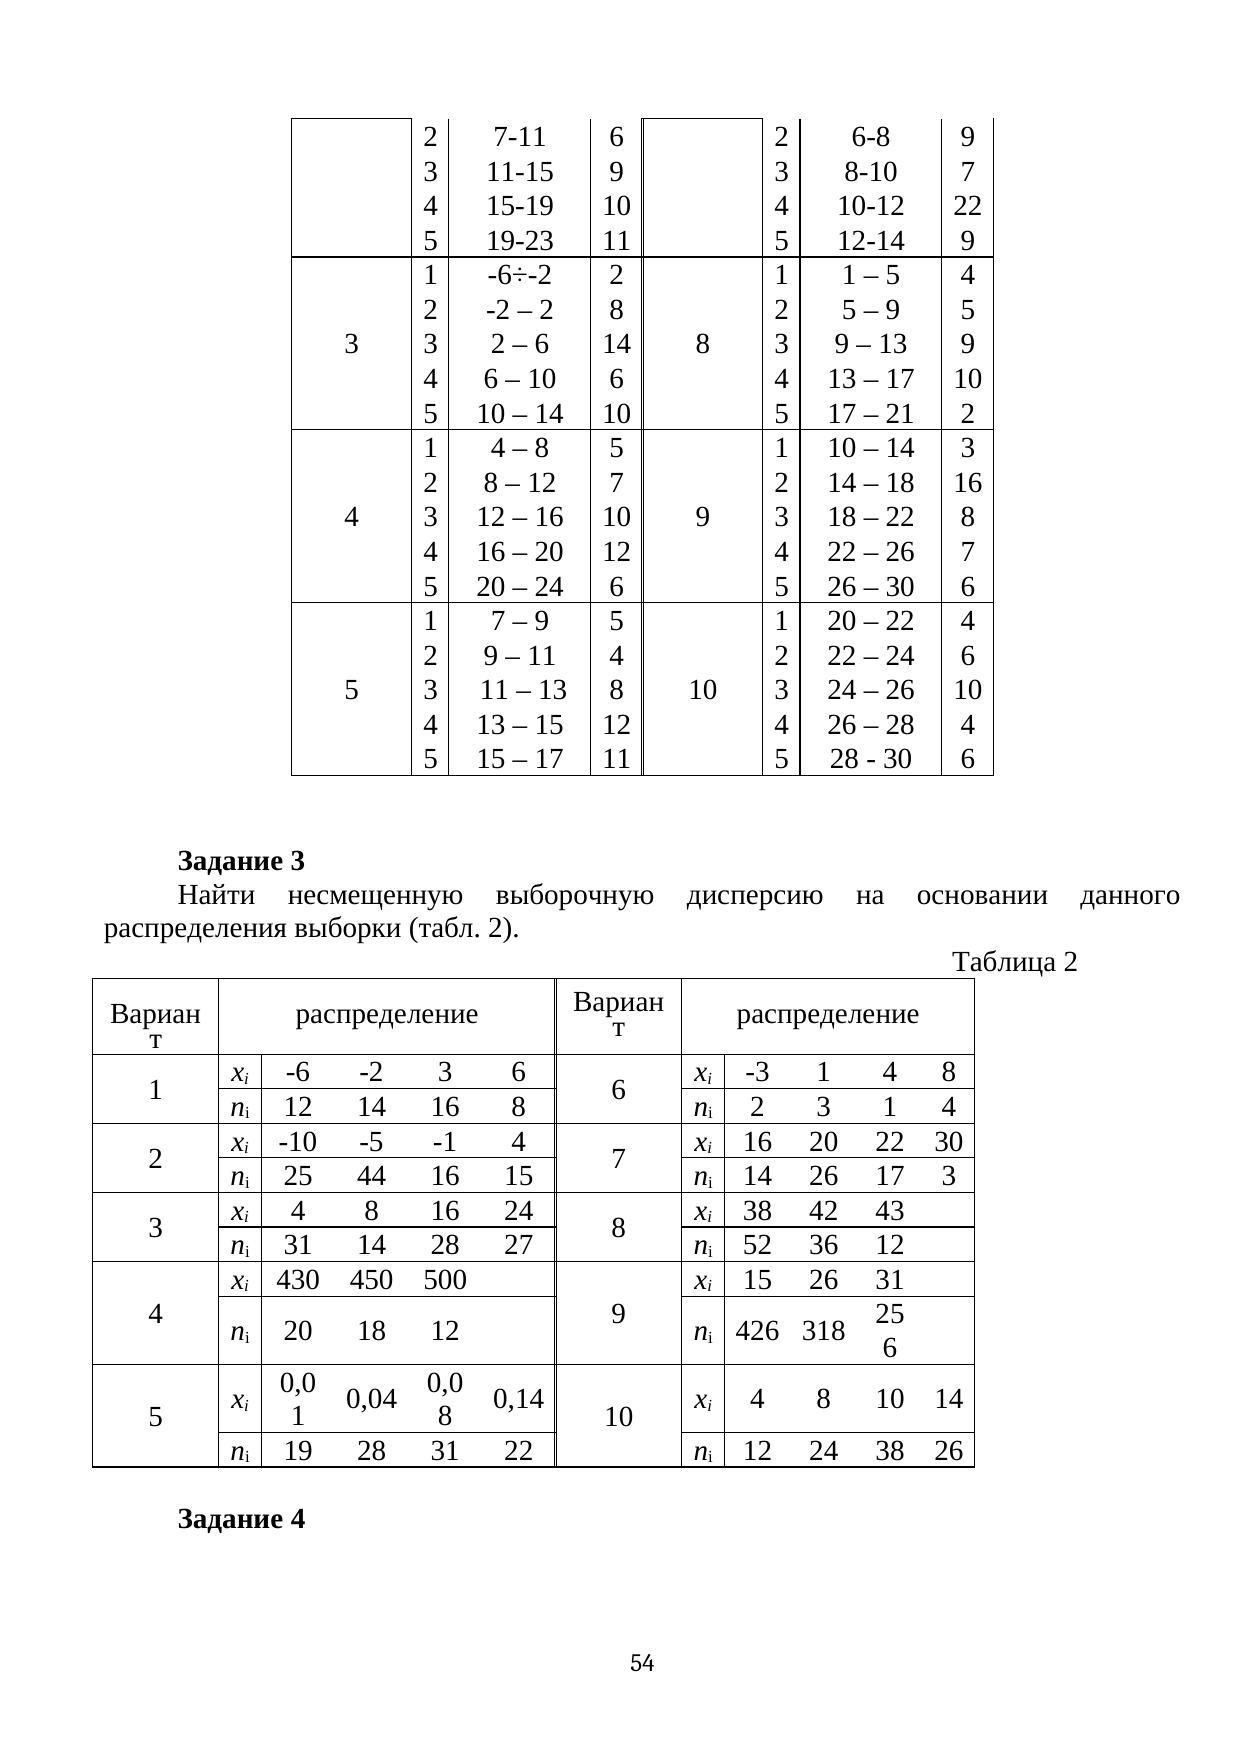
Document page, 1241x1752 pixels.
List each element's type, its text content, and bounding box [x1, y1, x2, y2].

table_cell 5 [591, 430, 641, 464]
table_cell 5 [942, 291, 993, 326]
table_header распределение [682, 979, 974, 1053]
table_cell 3 [763, 326, 799, 360]
table_cell 26 [790, 1262, 857, 1296]
table_cell 2 [93, 1124, 218, 1192]
table_cell 14 [923, 1365, 974, 1432]
table_cell 22 [942, 187, 993, 222]
table_cell 8 [591, 671, 641, 706]
table_cell 11 [591, 222, 641, 256]
table_cell 19 [262, 1433, 334, 1466]
table_cell 15 [725, 1262, 790, 1296]
table_cell 5 – 9 [801, 291, 941, 326]
table_cell 1 [93, 1055, 218, 1123]
table_cell 3 [942, 430, 993, 464]
table_cell 31 [408, 1433, 482, 1466]
table_cell 8 [942, 499, 993, 533]
table_cell 9 [942, 118, 993, 153]
table_cell 52 [725, 1228, 790, 1261]
table_header Вариант [557, 979, 681, 1053]
table_cell 8 [557, 1193, 681, 1261]
table_cell 5 [412, 395, 448, 429]
table_cell 20 [262, 1297, 334, 1364]
table_cell 3 [763, 153, 799, 187]
table_cell хi [219, 1262, 261, 1296]
table_cell 426 [725, 1297, 790, 1364]
table_cell 6 [591, 568, 641, 602]
table_cell 10 [644, 603, 762, 775]
table_cell 4 [292, 430, 411, 602]
table_cell 6 – 10 [449, 360, 590, 395]
table_cell 43 [857, 1193, 923, 1226]
table_cell 3 [763, 499, 799, 533]
table_cell 12 [408, 1297, 482, 1364]
table_cell 14 [335, 1089, 408, 1123]
table_cell 16 – 20 [449, 533, 590, 568]
table_cell 12 [591, 706, 641, 741]
table_cell 10 [591, 187, 641, 222]
table_cell 10 – 14 [801, 430, 941, 464]
table_cell 4 [763, 533, 799, 568]
table_cell 3 [412, 499, 448, 533]
table_cell 0,14 [482, 1365, 554, 1432]
table_cell 4 [412, 187, 448, 222]
table_cell 1 [412, 603, 448, 637]
table_cell 16 [408, 1193, 482, 1226]
table_cell 16 [408, 1089, 482, 1123]
table_cell 10 [591, 499, 641, 533]
table_cell 2 [292, 119, 411, 256]
table_cell 318 [790, 1297, 857, 1364]
table_cell 3 [412, 326, 448, 360]
table_cell 10 [857, 1365, 923, 1432]
table_cell 0,08 [408, 1365, 482, 1432]
table_cell 5 [93, 1365, 218, 1466]
table_cell 9 [591, 153, 641, 187]
table_cell 7 [942, 153, 993, 187]
table_cell -5 [335, 1124, 408, 1157]
table_cell 42 [790, 1193, 857, 1226]
table_cell 4 [93, 1262, 218, 1364]
table_cell 22 [482, 1433, 554, 1466]
table_cell 4 [482, 1124, 554, 1157]
table_cell хi [682, 1262, 724, 1296]
table_cell 7-11 [449, 118, 591, 153]
table_cell 9 – 13 [801, 326, 941, 360]
table_cell 17 – 21 [801, 395, 941, 429]
table_cell 2 [763, 118, 800, 153]
table_cell 5 [763, 741, 799, 775]
table_cell хi [682, 1193, 724, 1226]
table_cell 7 – 9 [449, 603, 590, 637]
table_cell 11 – 13 [449, 671, 590, 706]
table_cell хi [219, 1124, 261, 1157]
table_cell пi [682, 1297, 724, 1364]
table_cell 2 [591, 258, 641, 291]
table_cell 13 – 17 [801, 360, 941, 395]
table_cell 5 [412, 741, 448, 775]
table_cell 26 [790, 1158, 857, 1192]
table_cell 14 – 18 [801, 464, 941, 498]
table_cell 0,01 [262, 1365, 334, 1432]
table_cell 27 [482, 1228, 554, 1261]
table_cell 14 [591, 326, 641, 360]
table_cell 15 – 17 [449, 741, 590, 775]
table_cell 2 [763, 464, 799, 498]
table_cell 7 [557, 1124, 681, 1192]
table_cell 3 [408, 1055, 482, 1088]
table_cell хi [682, 1055, 724, 1088]
table_cell -10 [262, 1124, 334, 1157]
table_cell 3 [93, 1193, 218, 1261]
table_cell 8 – 12 [449, 464, 590, 498]
table_cell 28 [408, 1228, 482, 1261]
table_cell 10 [942, 671, 993, 706]
table_cell 4 [591, 637, 641, 671]
table_cell 7 [591, 464, 641, 498]
table_cell 11 [591, 741, 641, 775]
table_cell 5 [763, 568, 799, 602]
table_cell 31 [857, 1262, 923, 1296]
table_cell 15-19 [449, 187, 590, 222]
table_cell 13 – 15 [449, 706, 590, 741]
table_cell пi [219, 1228, 261, 1261]
table_cell 4 [412, 706, 448, 741]
table_cell 12 [591, 533, 641, 568]
table_cell 4 [942, 706, 993, 741]
table_cell 10 [942, 360, 993, 395]
table_cell 2 [942, 395, 993, 429]
table_cell -6 [262, 1055, 334, 1088]
table_cell 8 [591, 291, 641, 326]
table_cell 2 [412, 291, 448, 326]
table_cell 25 [262, 1158, 334, 1192]
table_header Вариант [93, 979, 218, 1053]
table_cell 3 [412, 671, 448, 706]
table_cell [923, 1297, 974, 1364]
table_cell 1 [412, 258, 448, 291]
table_cell 1 [412, 430, 448, 464]
table_cell -6÷-2 [449, 258, 590, 291]
table_cell 4 [725, 1365, 790, 1432]
table_cell 18 – 22 [801, 499, 941, 533]
table_cell 20 – 22 [801, 603, 941, 637]
table_cell 9 [942, 326, 993, 360]
table_cell 6 [942, 637, 993, 671]
table_cell 4 [412, 360, 448, 395]
table_cell 5 [763, 395, 799, 429]
table_cell 3 [292, 258, 411, 429]
table_cell 2 [763, 291, 799, 326]
table_cell 16 [942, 464, 993, 498]
table_cell -1 [408, 1124, 482, 1157]
table_cell 10 [591, 395, 641, 429]
table_cell хi [219, 1365, 261, 1432]
table_cell 28 - 30 [801, 741, 941, 775]
table_cell 6 [557, 1055, 681, 1123]
table_cell 22 – 24 [801, 637, 941, 671]
table_cell -3 [725, 1055, 790, 1088]
table_cell 256 [857, 1297, 923, 1364]
table_cell хi [682, 1365, 724, 1432]
table_cell пi [682, 1158, 724, 1192]
table_cell 3 [790, 1089, 857, 1123]
text Найти несмещенную выборочную дисперсию на основании данного распределения выборки (табл. 2). [103, 877, 1181, 944]
table_cell 3 [763, 671, 799, 706]
table_cell 15 [482, 1158, 554, 1192]
table_cell 4 [412, 533, 448, 568]
table_cell 6 [482, 1055, 554, 1088]
table_cell пi [682, 1228, 724, 1261]
table_cell 10 – 14 [449, 395, 590, 429]
table_cell 4 [763, 706, 799, 741]
text Таблица 2 [178, 944, 1078, 977]
table_cell 4 [923, 1089, 974, 1123]
table_cell 1 [857, 1089, 923, 1123]
text Задание 3 [103, 843, 1181, 877]
table_cell 24 – 26 [801, 671, 941, 706]
table_cell 5 [591, 603, 641, 637]
table_cell 8 [790, 1365, 857, 1432]
table_cell [482, 1262, 554, 1296]
table_cell 12 [857, 1228, 923, 1261]
table_cell 38 [725, 1193, 790, 1226]
table_cell 1 [763, 603, 799, 637]
table_cell 10 [557, 1365, 681, 1466]
table_cell хi [682, 1124, 724, 1157]
table_cell 20 – 24 [449, 568, 590, 602]
table_cell 1 – 5 [801, 258, 941, 291]
table_cell 12 [262, 1089, 334, 1123]
table_cell 20 [790, 1124, 857, 1157]
table_cell 24 [790, 1433, 857, 1466]
text Задание 4 [103, 1501, 1181, 1534]
table_cell 7 [942, 533, 993, 568]
table_cell 1 [763, 258, 799, 291]
table_cell 31 [262, 1228, 334, 1261]
table_cell хi [219, 1055, 261, 1088]
table_cell 18 [335, 1297, 408, 1364]
table_cell -2 – 2 [449, 291, 590, 326]
table_cell 8-10 [801, 153, 941, 187]
table_cell 4 [763, 360, 799, 395]
table_cell 6 [591, 360, 641, 395]
table_cell 430 [262, 1262, 334, 1296]
table_cell 450 [335, 1262, 408, 1296]
table_cell 8 [923, 1055, 974, 1088]
table_cell 2 [412, 118, 449, 153]
table_cell 500 [408, 1262, 482, 1296]
table_cell 5 [412, 222, 448, 256]
table_cell хi [219, 1193, 261, 1226]
table_cell 4 – 8 [449, 430, 590, 464]
table_cell 1 [763, 430, 799, 464]
table_cell 30 [923, 1124, 974, 1157]
table_cell 3 [923, 1158, 974, 1192]
table_header распределение [219, 979, 554, 1053]
table_cell 0,04 [335, 1365, 408, 1432]
table_cell 24 [482, 1193, 554, 1226]
table_cell 38 [857, 1433, 923, 1466]
table_cell 6-8 [800, 118, 942, 153]
table_cell 16 [725, 1124, 790, 1157]
table_cell 5 [292, 603, 411, 775]
table_cell 26 – 28 [801, 706, 941, 741]
table_cell 14 [725, 1158, 790, 1192]
table_cell 2 – 6 [449, 326, 590, 360]
table_cell 4 [857, 1055, 923, 1088]
table_cell 4 [763, 187, 799, 222]
table_cell 36 [790, 1228, 857, 1261]
table_cell пi [219, 1089, 261, 1123]
table_cell 17 [857, 1158, 923, 1192]
table_cell 8 [482, 1089, 554, 1123]
table_cell 6 [591, 118, 641, 153]
table_cell 5 [412, 568, 448, 602]
table_cell 12 [725, 1433, 790, 1466]
table_cell -2 [335, 1055, 408, 1088]
table_cell 28 [335, 1433, 408, 1466]
table_cell 16 [408, 1158, 482, 1192]
table_cell 5 [763, 222, 799, 256]
table_cell пi [219, 1297, 261, 1364]
table_cell 6 [942, 568, 993, 602]
table_cell [923, 1193, 974, 1226]
table_cell пi [219, 1433, 261, 1466]
table_cell 8 [644, 258, 762, 429]
table_cell 2 [763, 637, 799, 671]
table_cell 11-15 [449, 153, 590, 187]
table_cell 14 [335, 1228, 408, 1261]
table_cell [923, 1262, 974, 1296]
table_cell 7 [644, 119, 762, 256]
table_cell 12 – 16 [449, 499, 590, 533]
table_cell 44 [335, 1158, 408, 1192]
table_cell 8 [335, 1193, 408, 1226]
table_cell 2 [412, 637, 448, 671]
table_cell 6 [942, 741, 993, 775]
table_cell [482, 1297, 554, 1364]
table_cell 4 [262, 1193, 334, 1226]
table_cell 3 [412, 153, 448, 187]
table_cell пi [682, 1433, 724, 1466]
table_cell 26 [923, 1433, 974, 1466]
table_cell 22 [857, 1124, 923, 1157]
table_cell 2 [725, 1089, 790, 1123]
table_cell 9 [557, 1262, 681, 1364]
table_cell 9 [942, 222, 993, 256]
table_cell 19-23 [449, 222, 590, 256]
table_cell 26 – 30 [801, 568, 941, 602]
table_cell 22 – 26 [801, 533, 941, 568]
table_cell 10-12 [801, 187, 941, 222]
table_cell 12-14 [801, 222, 941, 256]
table_cell [923, 1228, 974, 1261]
table_cell 2 [412, 464, 448, 498]
table_cell 9 – 11 [449, 637, 590, 671]
table_cell 1 [790, 1055, 857, 1088]
table_cell пi [219, 1158, 261, 1192]
table_cell 4 [942, 258, 993, 291]
table_cell 4 [942, 603, 993, 637]
table_cell 9 [644, 430, 762, 602]
table_cell пi [682, 1089, 724, 1123]
